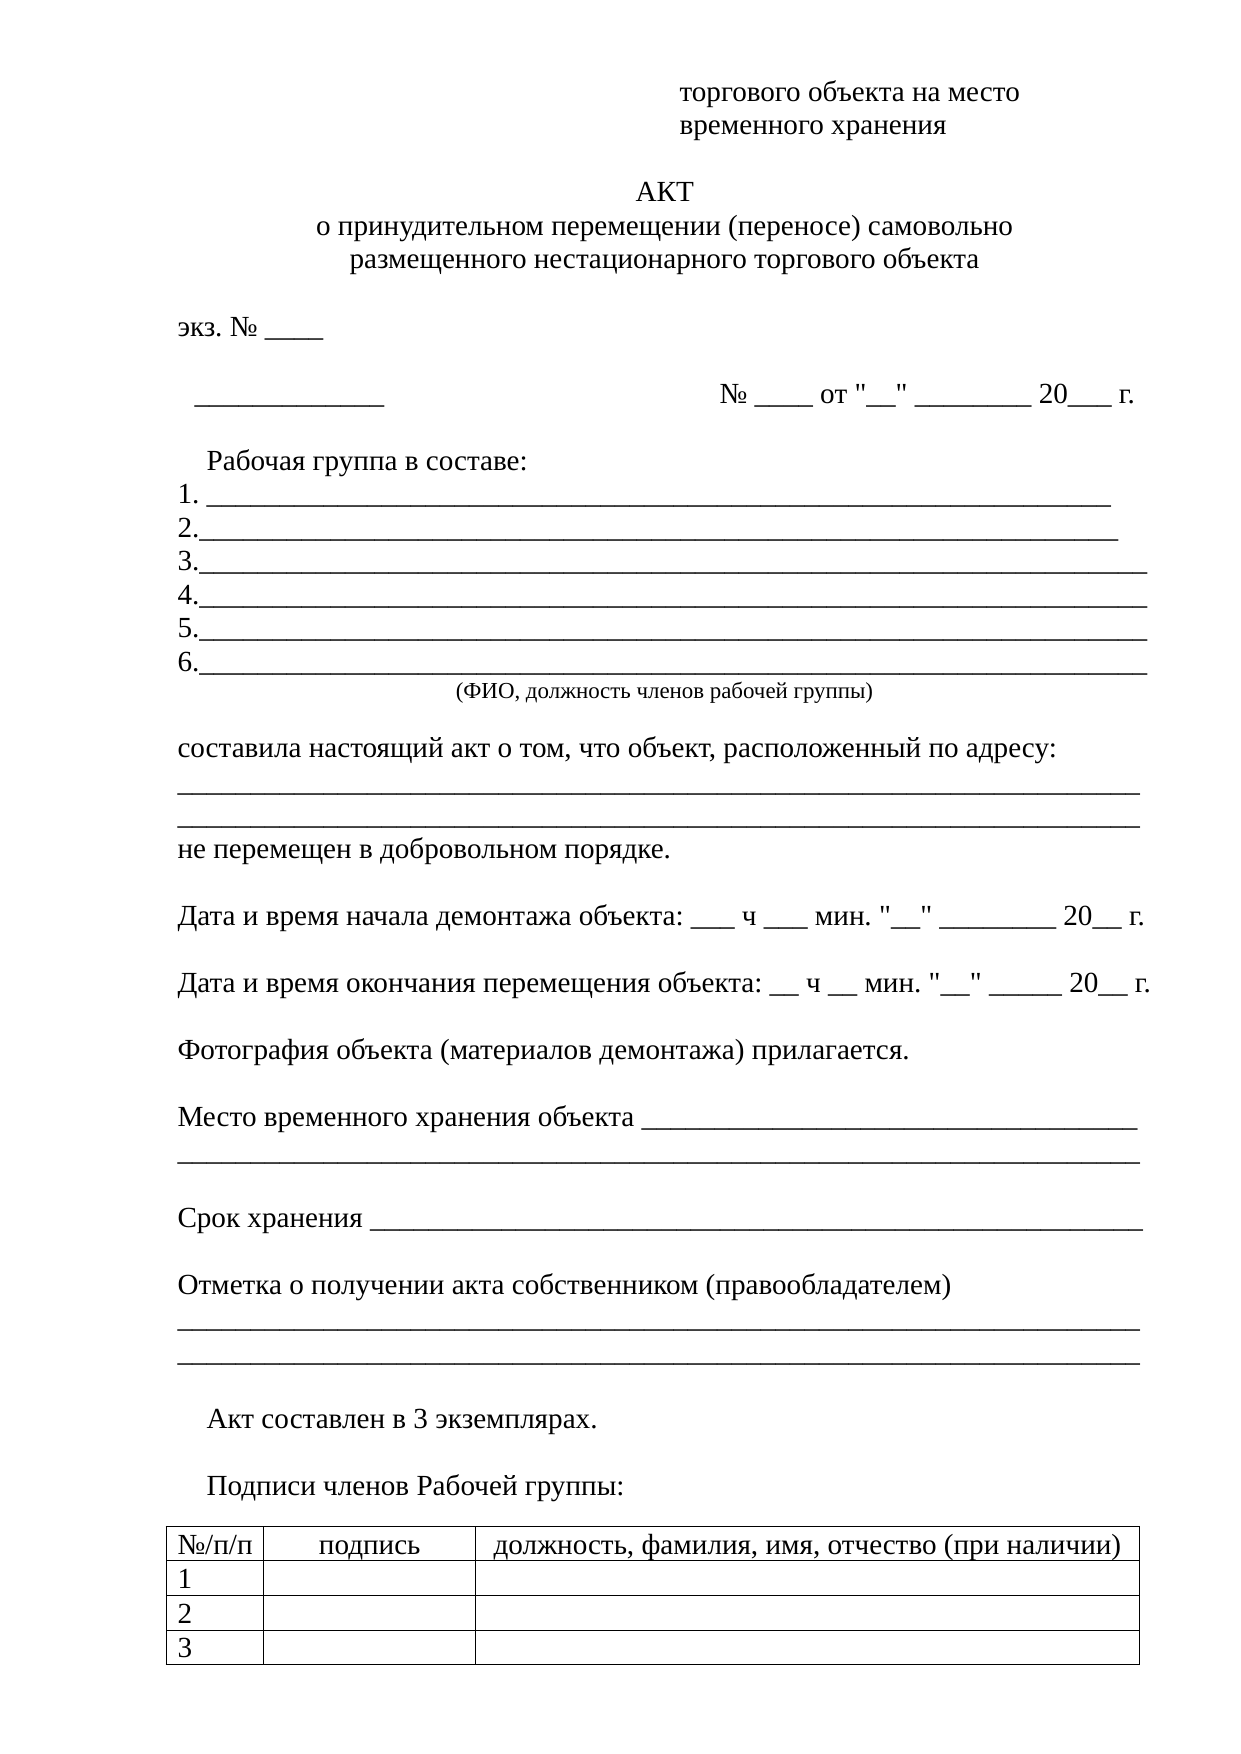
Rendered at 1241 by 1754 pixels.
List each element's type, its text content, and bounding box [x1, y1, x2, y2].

text о принудительном перемещении (переносе) самовольно [177, 208, 1152, 242]
table_cell 2 [167, 1596, 263, 1629]
text 5._________________________________________________________________ [177, 611, 1152, 644]
table_header №/п/п [167, 1527, 263, 1560]
text размещенного нестационарного торгового объекта [177, 242, 1152, 275]
text 4._________________________________________________________________ [177, 577, 1152, 611]
text экз. № ____ [177, 309, 1152, 342]
text Дата и время начала демонтажа объекта: ___ ч ___ мин. "__" ________ 20__ г. [177, 898, 1152, 932]
table_cell [264, 1596, 475, 1629]
table_cell [476, 1561, 1139, 1595]
text Акт составлен в 3 экземплярах. [177, 1401, 1152, 1435]
text Отметка о получении акта собственником (правообладателем) [177, 1267, 1152, 1301]
table_cell 1 [167, 1561, 263, 1595]
text __________________________________________________________________ [177, 764, 1152, 797]
text Срок хранения _____________________________________________________ [177, 1200, 1152, 1233]
text АКТ [177, 174, 1152, 208]
text Фотография объекта (материалов демонтажа) прилагается. [177, 1032, 1152, 1066]
text 6._________________________________________________________________ [177, 644, 1152, 678]
table_cell 3 [167, 1631, 263, 1664]
text 2._______________________________________________________________ 3._________________________________________________________________ [177, 510, 1152, 577]
table_header подпись [264, 1527, 475, 1560]
text 1. ______________________________________________________________ [177, 476, 1152, 510]
text (ФИО, должность членов рабочей группы) [177, 678, 1152, 704]
table_cell [476, 1596, 1139, 1629]
text не перемещен в добровольном порядке. [177, 831, 1152, 864]
text __________________________________________________________________ [177, 1334, 1152, 1368]
text Место временного хранения объекта __________________________________ [177, 1099, 1152, 1133]
text __________________________________________________________________ [177, 1133, 1152, 1166]
table_cell [264, 1561, 475, 1595]
text __________________________________________________________________ [177, 1301, 1152, 1334]
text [679, 74, 1152, 141]
text _____________ № ____ от "__" ________ 20___ г. [177, 376, 1152, 409]
text __________________________________________________________________ [177, 797, 1152, 831]
text Дата и время окончания перемещения объекта: __ ч __ мин. "__" _____ 20__ г. [177, 965, 1152, 999]
text Рабочая группа в составе: [177, 443, 1152, 476]
text Подписи членов Рабочей группы: [177, 1468, 1152, 1502]
table_header должность, фамилия, имя, отчество (при наличии) [476, 1527, 1139, 1560]
text составила настоящий акт о том, что объект, расположенный по адресу: [177, 730, 1152, 764]
table_cell [476, 1631, 1139, 1664]
table_cell [264, 1631, 475, 1664]
